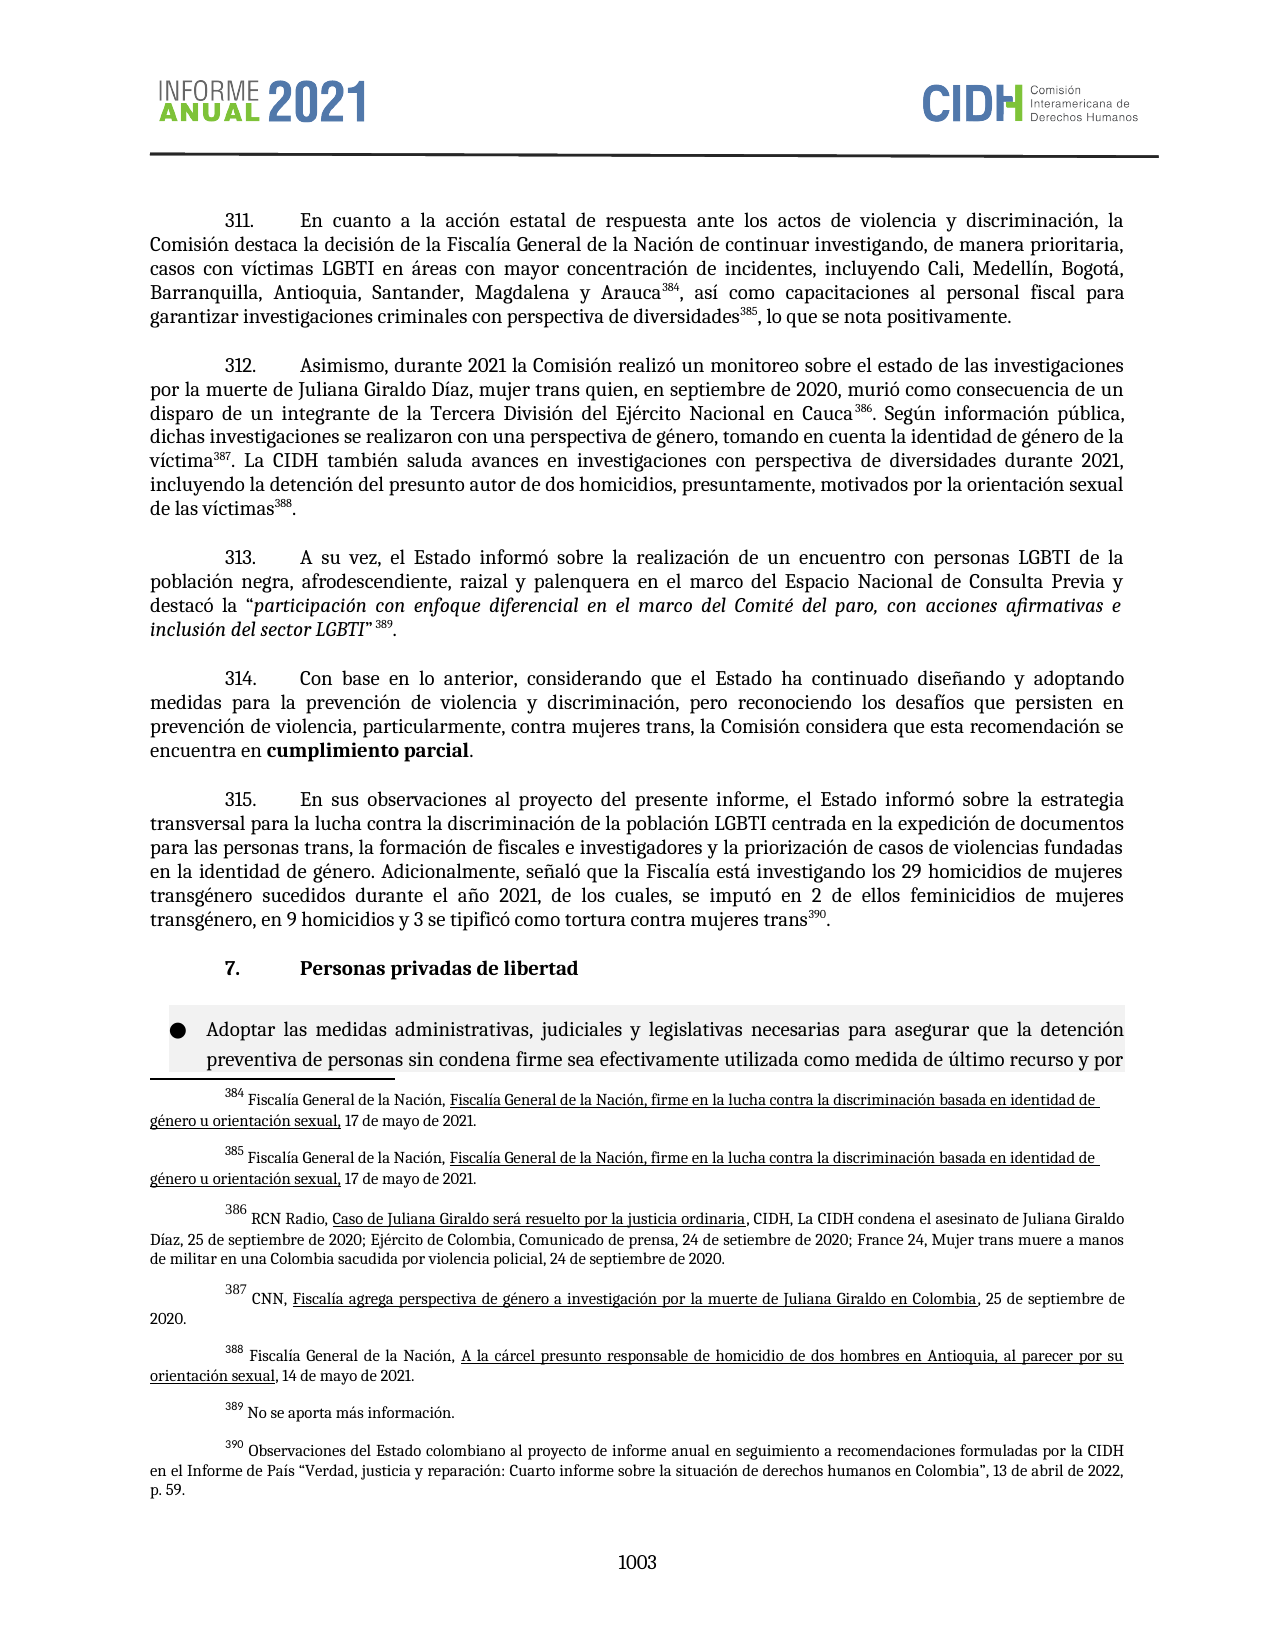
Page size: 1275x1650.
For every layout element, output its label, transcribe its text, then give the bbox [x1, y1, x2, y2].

list Adoptar las medidas administrativas, judiciales y legislativas necesarias para asegurar que la detención preventiva de personas sin condena firme sea efectivamente utilizada como medida de último recurso y por el periodo más breve posible, de acuerdo con los estándares internacionales presentados en este informe. De manera que se produzca una reducción real en el número de personas sometidas a esta medida de aseguramiento. [169, 1005, 1125, 1072]
subtitle Personas privadas de libertad [225, 956, 1125, 980]
list En cuanto a la acción estatal de respuesta ante los actos de violencia y discriminación, la Comisión destaca la decisión de la Fiscalía General de la Nación de continuar investigando, de manera prioritaria, casos con víctimas LGBTI en áreas con mayor concentración de incidentes, incluyendo Cali, Medellín, Bogotá, Barranquilla, Antioquia, Santander, Magdalena y Arauca, así como capacitaciones al personal fiscal para garantizar investigaciones criminales con perspectiva de diversidades, lo que se nota positivamente. [150, 208, 1125, 328]
list Con base en lo anterior, considerando que el Estado ha continuado diseñando y adoptando medidas para la prevención de violencia y discriminación, pero reconociendo los desafíos que persisten en prevención de violencia, particularmente, contra mujeres trans, la Comisión considera que esta recomendación se encuentra en cumplimiento parcial. [150, 667, 1125, 763]
picture [914, 74, 1158, 132]
picture [150, 75, 374, 127]
list A su vez, el Estado informó sobre la realización de un encuentro con personas LGBTI de la población negra, afrodescendiente, raizal y palenquera en el marco del Espacio Nacional de Consulta Previa y destacó la “participación con enfoque diferencial en el marco del Comité del paro, con acciones afirmativas e inclusión del sector LGBTI” . [150, 546, 1125, 642]
list Asimismo, durante 2021 la Comisión realizó un monitoreo sobre el estado de las investigaciones por la muerte de Juliana Giraldo Díaz, mujer trans quien, en septiembre de 2020, murió como consecuencia de un disparo de un integrante de la Tercera División del Ejército Nacional en Cauca. Según información pública, dichas investigaciones se realizaron con una perspectiva de género, tomando en cuenta la identidad de género de la víctima. La CIDH también saluda avances en investigaciones con perspectiva de diversidades durante 2021, incluyendo la detención del presunto autor de dos homicidios, presuntamente, motivados por la orientación sexual de las víctimas. [150, 353, 1125, 521]
list En sus observaciones al proyecto del presente informe, el Estado informó sobre la estrategia transversal para la lucha contra la discriminación de la población LGBTI centrada en la expedición de documentos para las personas trans, la formación de fiscales e investigadores y la priorización de casos de violencias fundadas en la identidad de género. Adicionalmente, señaló que la Fiscalía está investigando los 29 homicidios de mujeres transgénero sucedidos durante el año 2021, de los cuales, se imputó en 2 de ellos feminicidios de mujeres transgénero, en 9 homicidios y 3 se tipificó como tortura contra mujeres trans. [150, 788, 1125, 931]
